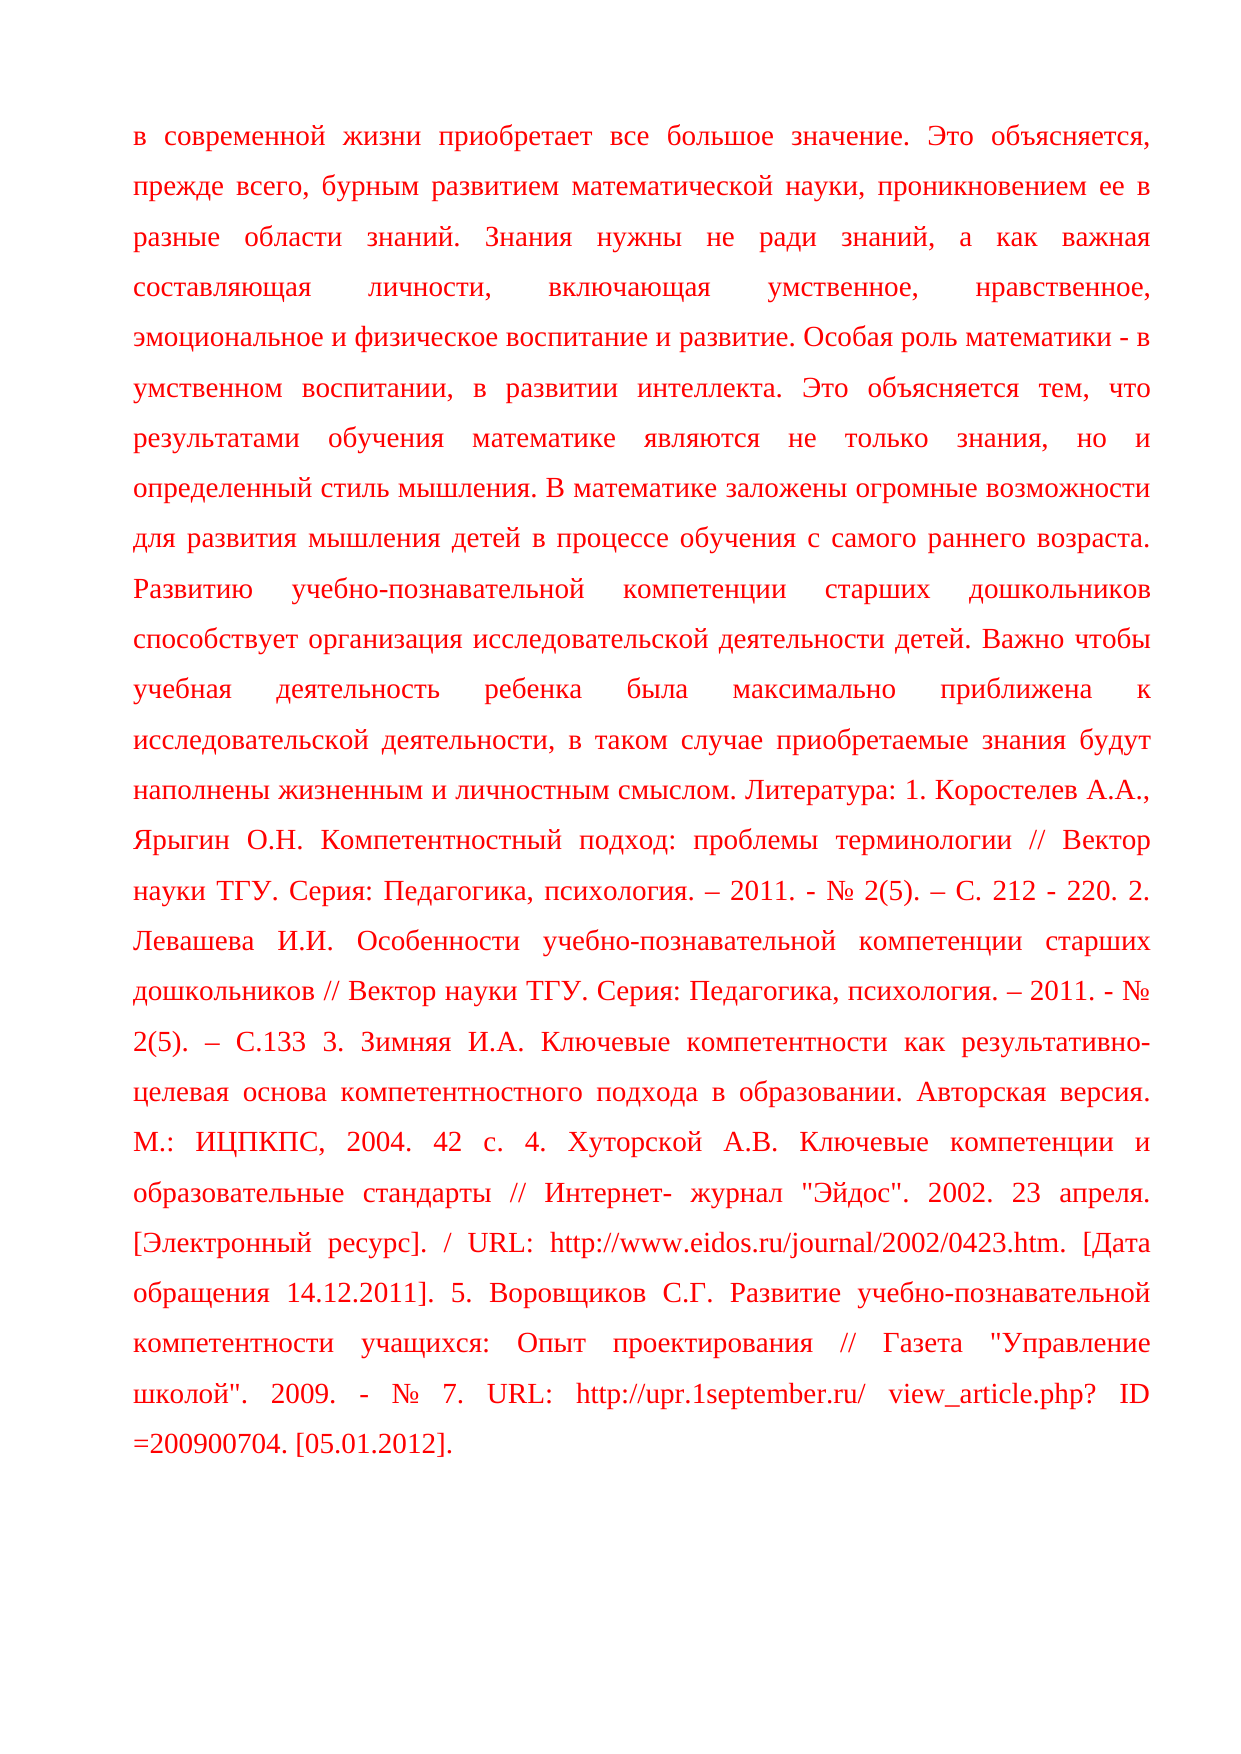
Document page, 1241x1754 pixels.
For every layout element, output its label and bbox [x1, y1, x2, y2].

text [133, 118, 1152, 1460]
